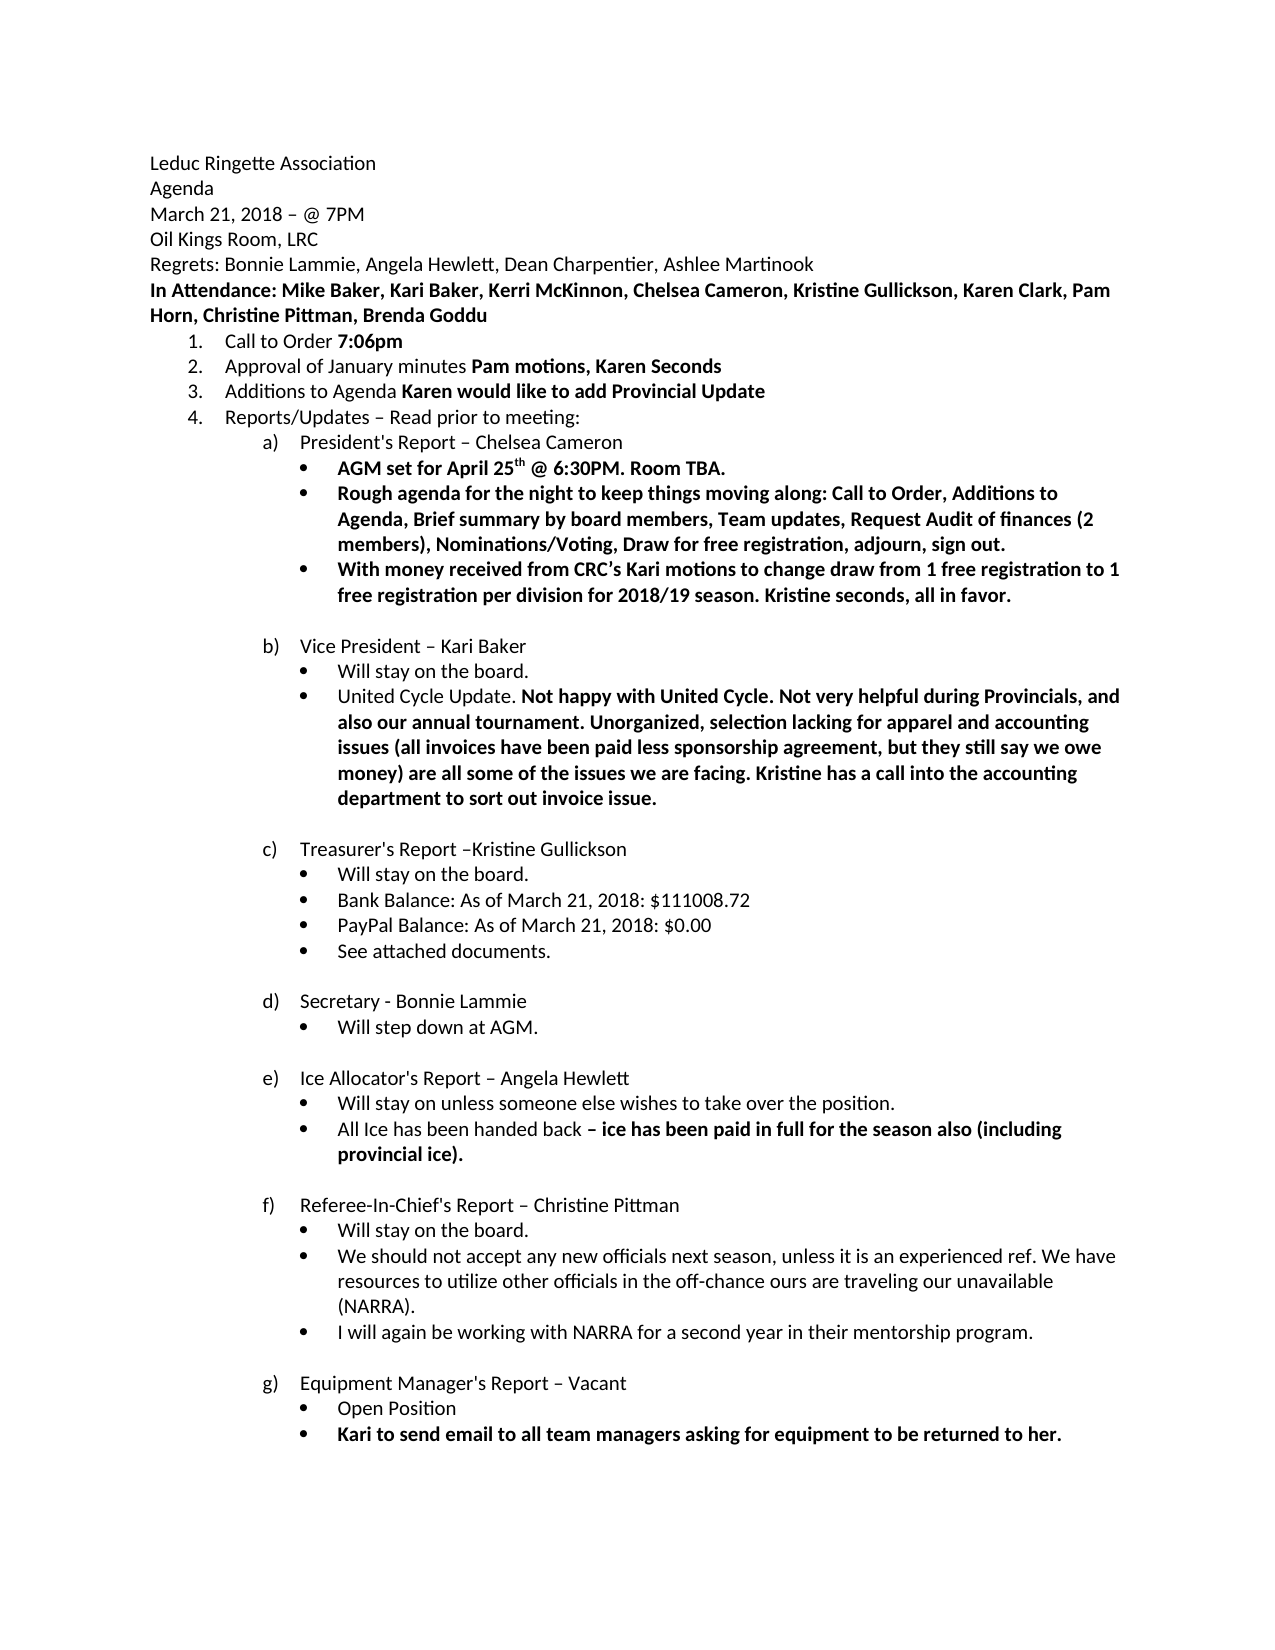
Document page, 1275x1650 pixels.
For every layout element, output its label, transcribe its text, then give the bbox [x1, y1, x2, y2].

list Will step down at AGM. [300, 1014, 1125, 1039]
list Approval of January minutes Pam motions, Karen Seconds [187, 353, 1125, 379]
list All Ice has been handed back – ice has been paid in full for the season also (including provincial ice). [300, 1116, 1125, 1167]
list AGM set for April 25th @ 6:30PM. Room TBA. [300, 455, 1125, 480]
list Vice President – Kari Baker [262, 633, 1125, 658]
text Regrets: Bonnie Lammie, Angela Hewlett, Dean Charpentier, Ashlee Martinook [150, 252, 1125, 277]
list Will stay on the board. [300, 658, 1125, 684]
text In Attendance: Mike Baker, Kari Baker, Kerri McKinnon, Chelsea Cameron, Kristine Gullickson, Karen Clark, Pam Horn, Christine Pittman, Brenda Goddu [150, 277, 1125, 328]
text Leduc Ringette Association Agenda March 21, 2018 – @ 7PM Oil Kings Room, LRC [150, 150, 1125, 252]
list Ice Allocator's Report – Angela Hewlett [262, 1065, 1125, 1090]
list Equipment Manager's Report – Vacant [262, 1370, 1125, 1395]
list Additions to Agenda Karen would like to add Provincial Update [187, 379, 1125, 404]
list Kari to send email to all team managers asking for equipment to be returned to her. [300, 1421, 1125, 1446]
list We should not accept any new officials next season, unless it is an experienced ref. We have resources to utilize other officials in the off-chance ours are traveling our unavailable (NARRA). [300, 1243, 1125, 1319]
list Secretary - Bonnie Lammie [262, 989, 1125, 1014]
list Bank Balance: As of March 21, 2018: $111008.72 [300, 887, 1125, 912]
list Open Position [300, 1395, 1125, 1421]
list I will again be working with NARRA for a second year in their mentorship program. [300, 1319, 1125, 1344]
list Referee-In-Chief's Report – Christine Pittman [262, 1192, 1125, 1217]
list Treasurer's Report –Kristine Gullickson [262, 836, 1125, 862]
list United Cycle Update. Not happy with United Cycle. Not very helpful during Provincials, and also our annual tournament. Unorganized, selection lacking for apparel and accounting issues (all invoices have been paid less sponsorship agreement, but they still say we owe money) are all some of the issues we are facing. Kristine has a call into the accounting department to sort out invoice issue. [300, 684, 1125, 811]
list Will stay on the board. [300, 1217, 1125, 1243]
list Reports/Updates – Read prior to meeting: [187, 404, 1125, 429]
list With money received from CRC’s Kari motions to change draw from 1 free registration to 1 free registration per division for 2018/19 season. Kristine seconds, all in favor. [300, 557, 1125, 607]
list PayPal Balance: As of March 21, 2018: $0.00 [300, 912, 1125, 938]
list President's Report – Chelsea Cameron [262, 429, 1125, 455]
list Will stay on unless someone else wishes to take over the position. [300, 1090, 1125, 1116]
list Call to Order 7:06pm [187, 328, 1125, 353]
list Will stay on the board. [300, 862, 1125, 887]
list Rough agenda for the night to keep things moving along: Call to Order, Additions to Agenda, Brief summary by board members, Team updates, Request Audit of finances (2 members), Nominations/Voting, Draw for free registration, adjourn, sign out. [300, 480, 1125, 557]
list See attached documents. [300, 938, 1125, 963]
